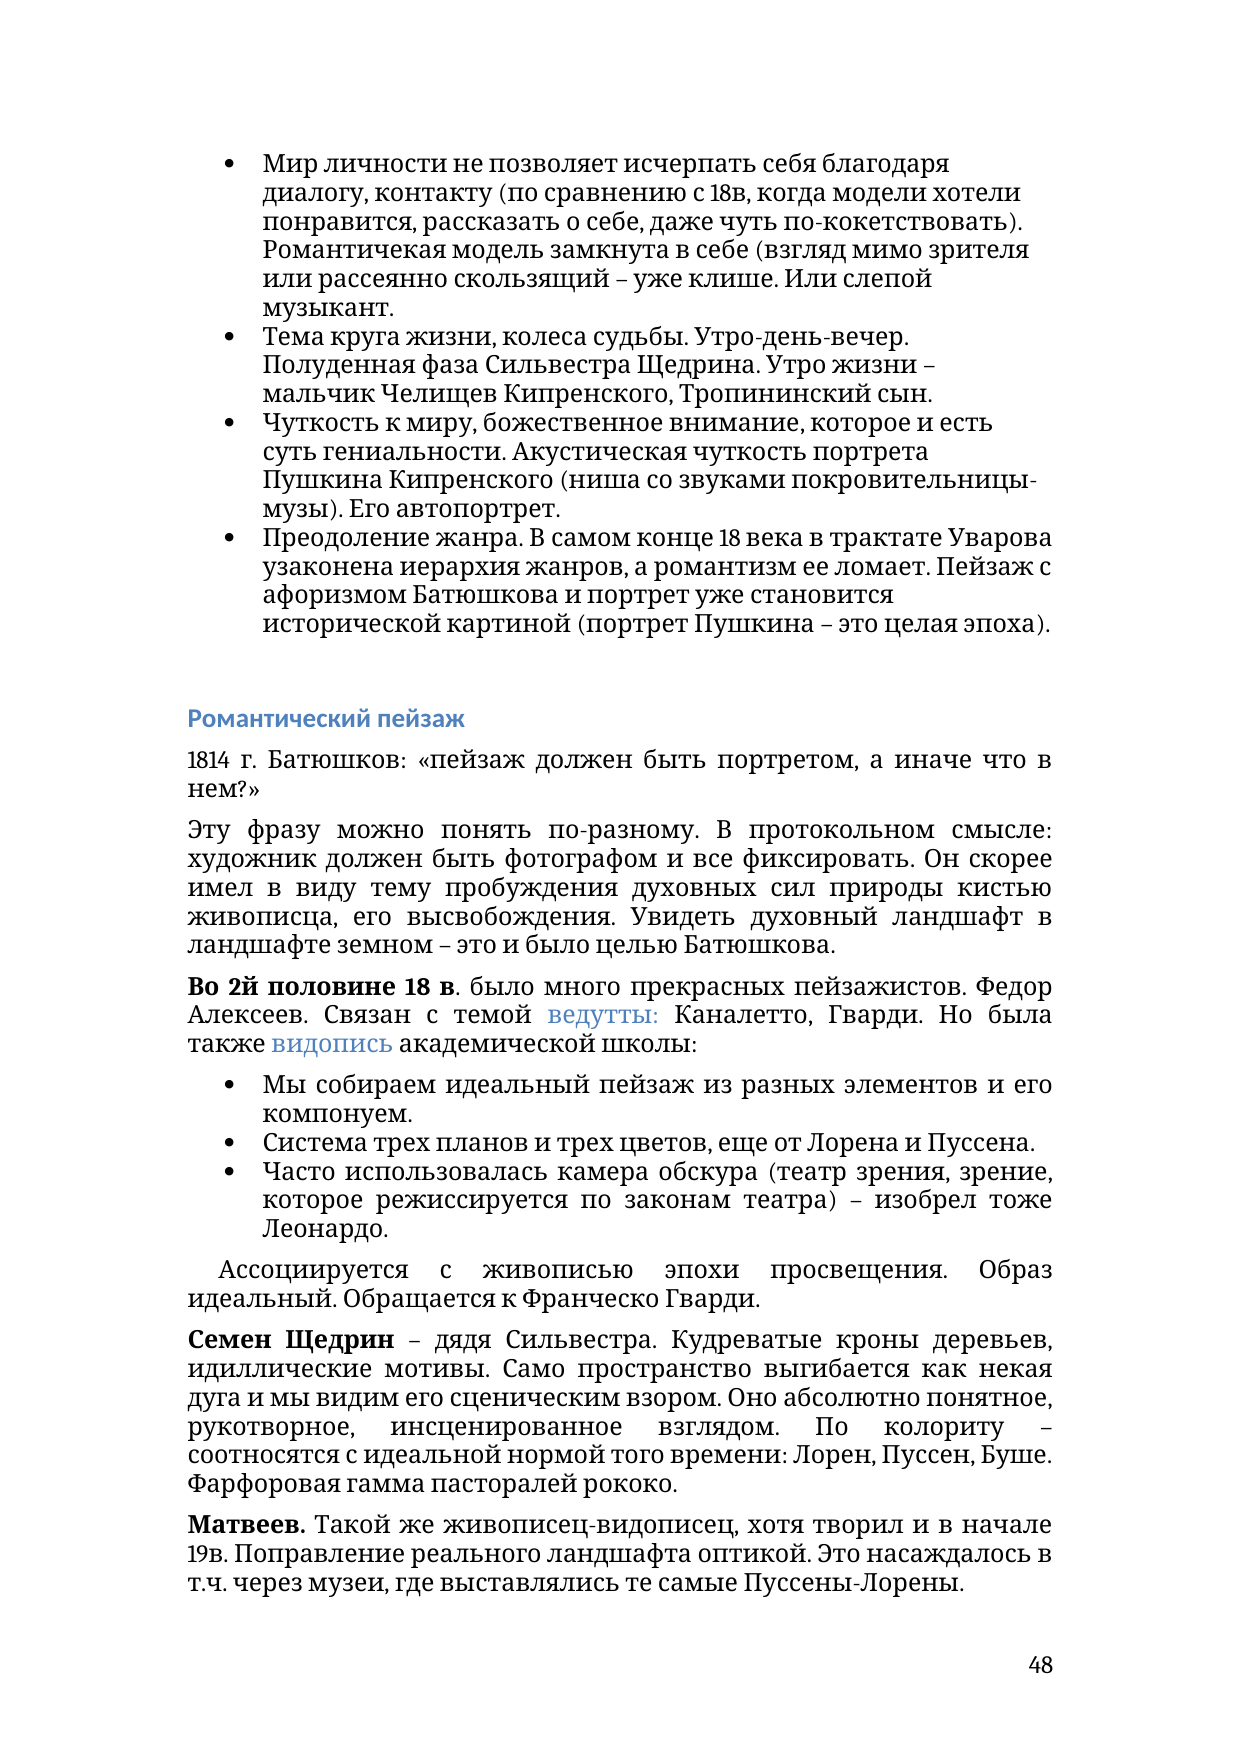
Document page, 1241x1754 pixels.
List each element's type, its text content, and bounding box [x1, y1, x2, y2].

text Матвеев. Такой же живописец-видописец, хотя творил и в начале 19в. Поправление реального ландшафта оптикой. Это насаждалось в т.ч. через музеи, где выставлялись те самые Пуссены-Лорены. [187, 1511, 1053, 1598]
text Во 2й половине 18 в. было много прекрасных пейзажистов. Федор Алексеев. Связан с темой ведутты: Каналетто, Гварди. Но была также видопись академической школы: [187, 973, 1053, 1059]
list Тема круга жизни, колеса судьбы. Утро-день-вечер. Полуденная фаза Сильвестра Щедрина. Утро жизни – мальчик Челищев Кипренского, Тропининский сын. [225, 322, 1053, 409]
text 1814 г. Батюшков: «пейзаж должен быть портретом, а иначе что в нем?» [187, 746, 1053, 804]
text Семен Щедрин – дядя Сильвестра. Кудреватые кроны деревьев, идиллические мотивы. Само пространство выгибается как некая дуга и мы видим его сценическим взором. Оно абсолютно понятное, рукотворное, инсценированное взглядом. По колориту – соотносятся с идеальной нормой того времени: Лорен, Пуссен, Буше. Фарфоровая гамма пасторалей рококо. [187, 1326, 1053, 1499]
list Мир личности не позволяет исчерпать себя благодаря диалогу, контакту (по сравнению с 18в, когда модели хотели понравится, рассказать о себе, даже чуть по-кокетствовать). Романтичекая модель замкнута в себе (взгляд мимо зрителя или рассеянно скользящий – уже клише. Или слепой музыкант. [225, 150, 1053, 322]
subtitle Романтический пейзаж [187, 701, 1053, 734]
list Чуткость к миру, божественное внимание, которое и есть суть гениальности. Акустическая чуткость портрета Пушкина Кипренского (ниша со звуками покровительницы-музы). Его автопортрет. [225, 409, 1053, 524]
text Ассоциируется с живописью эпохи просвещения. Образ идеальный. Обращается к Франческо Гварди. [187, 1256, 1053, 1314]
list Система трех планов и трех цветов, еще от Лорена и Пуссена. [225, 1129, 1053, 1158]
list Часто использовалась камера обскура (театр зрения, зрение, которое режиссируется по законам театра) – изобрел тоже Леонардо. [225, 1158, 1053, 1244]
list Преодоление жанра. В самом конце 18 века в трактате Уварова узаконена иерархия жанров, а романтизм ее ломает. Пейзаж с афоризмом Батюшкова и портрет уже становится исторической картиной (портрет Пушкина – это целая эпоха). [225, 524, 1053, 639]
text Эту фразу можно понять по-разному. В протокольном смысле: художник должен быть фотографом и все фиксировать. Он скорее имел в виду тему пробуждения духовных сил природы кистью живописца, его высвобождения. Увидеть духовный ландшафт в ландшафте земном – это и было целью Батюшкова. [187, 816, 1053, 960]
list Мы собираем идеальный пейзаж из разных элементов и его компонуем. [225, 1071, 1053, 1129]
